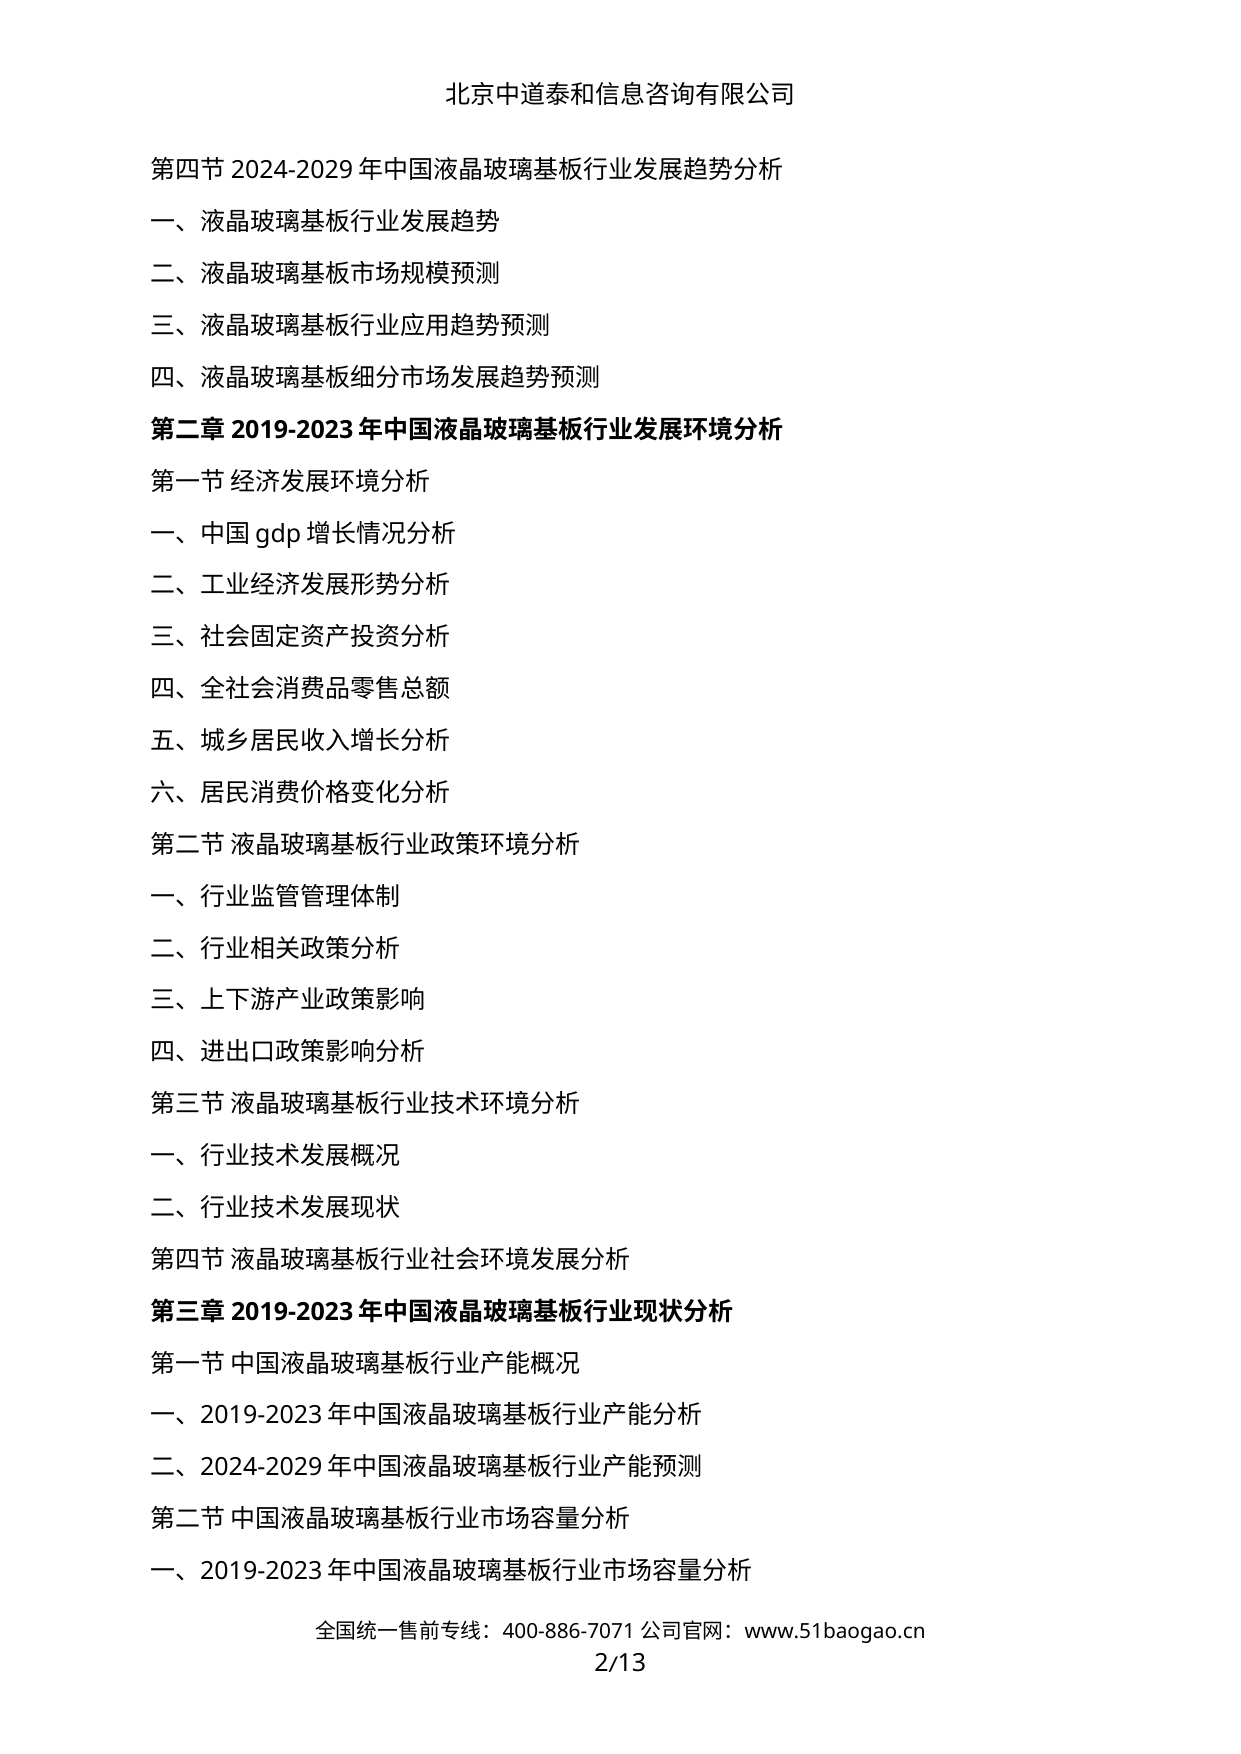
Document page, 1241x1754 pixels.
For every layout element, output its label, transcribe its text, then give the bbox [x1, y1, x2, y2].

text 四、液晶玻璃基板细分市场发展趋势预测 [150, 357, 1090, 394]
text 第四节 2024-2029年中国液晶玻璃基板行业发展趋势分析 [150, 150, 1090, 186]
text 第一节 中国液晶玻璃基板行业产能概况 [150, 1343, 1090, 1379]
text 第二章 2019-2023年中国液晶玻璃基板行业发展环境分析 [150, 409, 1090, 446]
text 二、工业经济发展形势分析 [150, 565, 1090, 601]
text 第三节 液晶玻璃基板行业技术环境分析 [150, 1084, 1090, 1120]
text 五、城乡居民收入增长分析 [150, 721, 1090, 757]
text 第一节 经济发展环境分析 [150, 461, 1090, 497]
text 一、行业技术发展概况 [150, 1136, 1090, 1172]
text 四、进出口政策影响分析 [150, 1032, 1090, 1068]
text 三、上下游产业政策影响 [150, 980, 1090, 1016]
text 二、液晶玻璃基板市场规模预测 [150, 254, 1090, 290]
text 二、2024-2029年中国液晶玻璃基板行业产能预测 [150, 1447, 1090, 1483]
text 一、液晶玻璃基板行业发展趋势 [150, 202, 1090, 238]
text 四、全社会消费品零售总额 [150, 669, 1090, 705]
text 三、液晶玻璃基板行业应用趋势预测 [150, 306, 1090, 342]
text 第三章 2019-2023年中国液晶玻璃基板行业现状分析 [150, 1291, 1090, 1327]
text 第二节 液晶玻璃基板行业政策环境分析 [150, 824, 1090, 861]
text 二、行业相关政策分析 [150, 928, 1090, 964]
text 三、社会固定资产投资分析 [150, 617, 1090, 653]
text 二、行业技术发展现状 [150, 1187, 1090, 1224]
text 第二节 中国液晶玻璃基板行业市场容量分析 [150, 1499, 1090, 1535]
text 一、行业监管管理体制 [150, 876, 1090, 912]
text 一、2019-2023年中国液晶玻璃基板行业产能分析 [150, 1395, 1090, 1431]
text 一、2019-2023年中国液晶玻璃基板行业市场容量分析 [150, 1551, 1090, 1587]
text 第四节 液晶玻璃基板行业社会环境发展分析 [150, 1239, 1090, 1276]
text 六、居民消费价格变化分析 [150, 772, 1090, 809]
text 一、中国gdp增长情况分析 [150, 513, 1090, 549]
